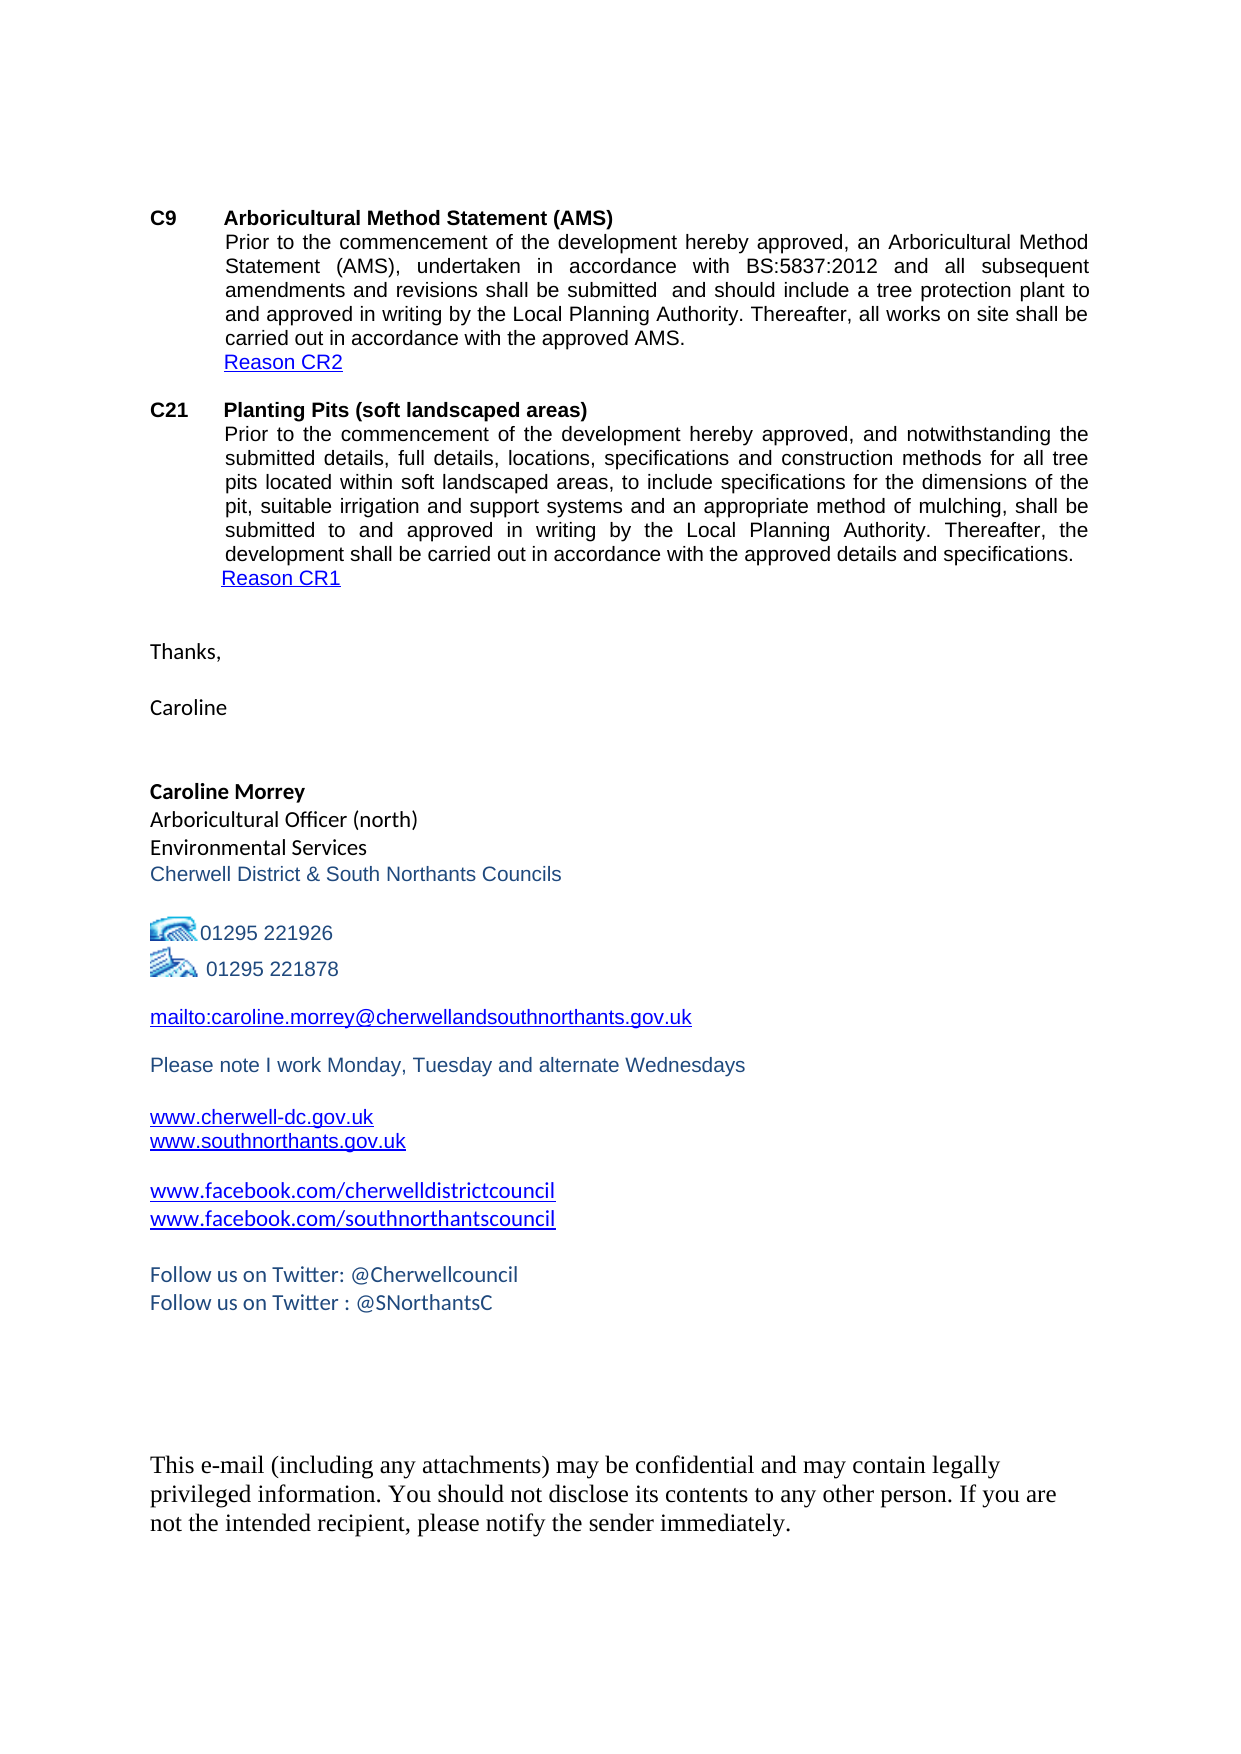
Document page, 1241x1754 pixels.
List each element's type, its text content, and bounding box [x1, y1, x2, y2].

text Environmental Services [150, 833, 1090, 861]
picture [150, 909, 200, 941]
text www.cherwell-dc.gov.uk [150, 1104, 1090, 1128]
text www.southnorthants.gov.uk [150, 1128, 1090, 1152]
text Follow us on Twitter: @Cherwellcouncil [150, 1260, 1090, 1288]
text Arboricultural Officer (north) [150, 805, 1090, 833]
text Prior to the commencement of the development hereby approved, and notwithstanding the submitted details, full details, locations, specifications and construction methods for all tree pits located within soft landscaped areas, to include specifications for the dimensions of the pit, suitable irrigation and support systems and an appropriate method of mulching, shall be submitted to and approved in writing by the Local Planning Authority. Thereafter, the development shall be carried out in accordance with the approved details and specifications. [169, 422, 1090, 565]
text Follow us on Twitter : @SNorthantsC [150, 1288, 1090, 1316]
text Thanks, [150, 637, 1090, 665]
text www.facebook.com/southnorthantscouncil [150, 1204, 1090, 1232]
text mailto:caroline.morrey@cherwellandsouthnorthants.gov.uk [150, 981, 1090, 1028]
text Caroline Morrey [150, 777, 1090, 805]
text Reason CR1 [169, 565, 1090, 589]
text Caroline [150, 693, 1090, 721]
text C9 Arboricultural Method Statement (AMS) [150, 206, 1090, 230]
text C21 Planting Pits (soft landscaped areas) [150, 398, 1090, 422]
picture [150, 945, 200, 977]
text 01295 221926 01295 221878 [150, 885, 1090, 981]
text Prior to the commencement of the development hereby approved, an Arboricultural Method Statement (AMS), undertaken in accordance with BS:5837:2012 and all subsequent amendments and revisions shall be submitted and should include a tree protection plant to and approved in writing by the Local Planning Authority. Thereafter, all works on site shall be carried out in accordance with the approved AMS. [225, 230, 1090, 350]
text Reason CR2 [150, 350, 1090, 374]
text Cherwell District & South Northants Councils [150, 861, 1090, 885]
text www.facebook.com/cherwelldistrictcouncil [150, 1176, 1090, 1204]
text Please note I work Monday, Tuesday and alternate Wednesdays [150, 1052, 1090, 1076]
